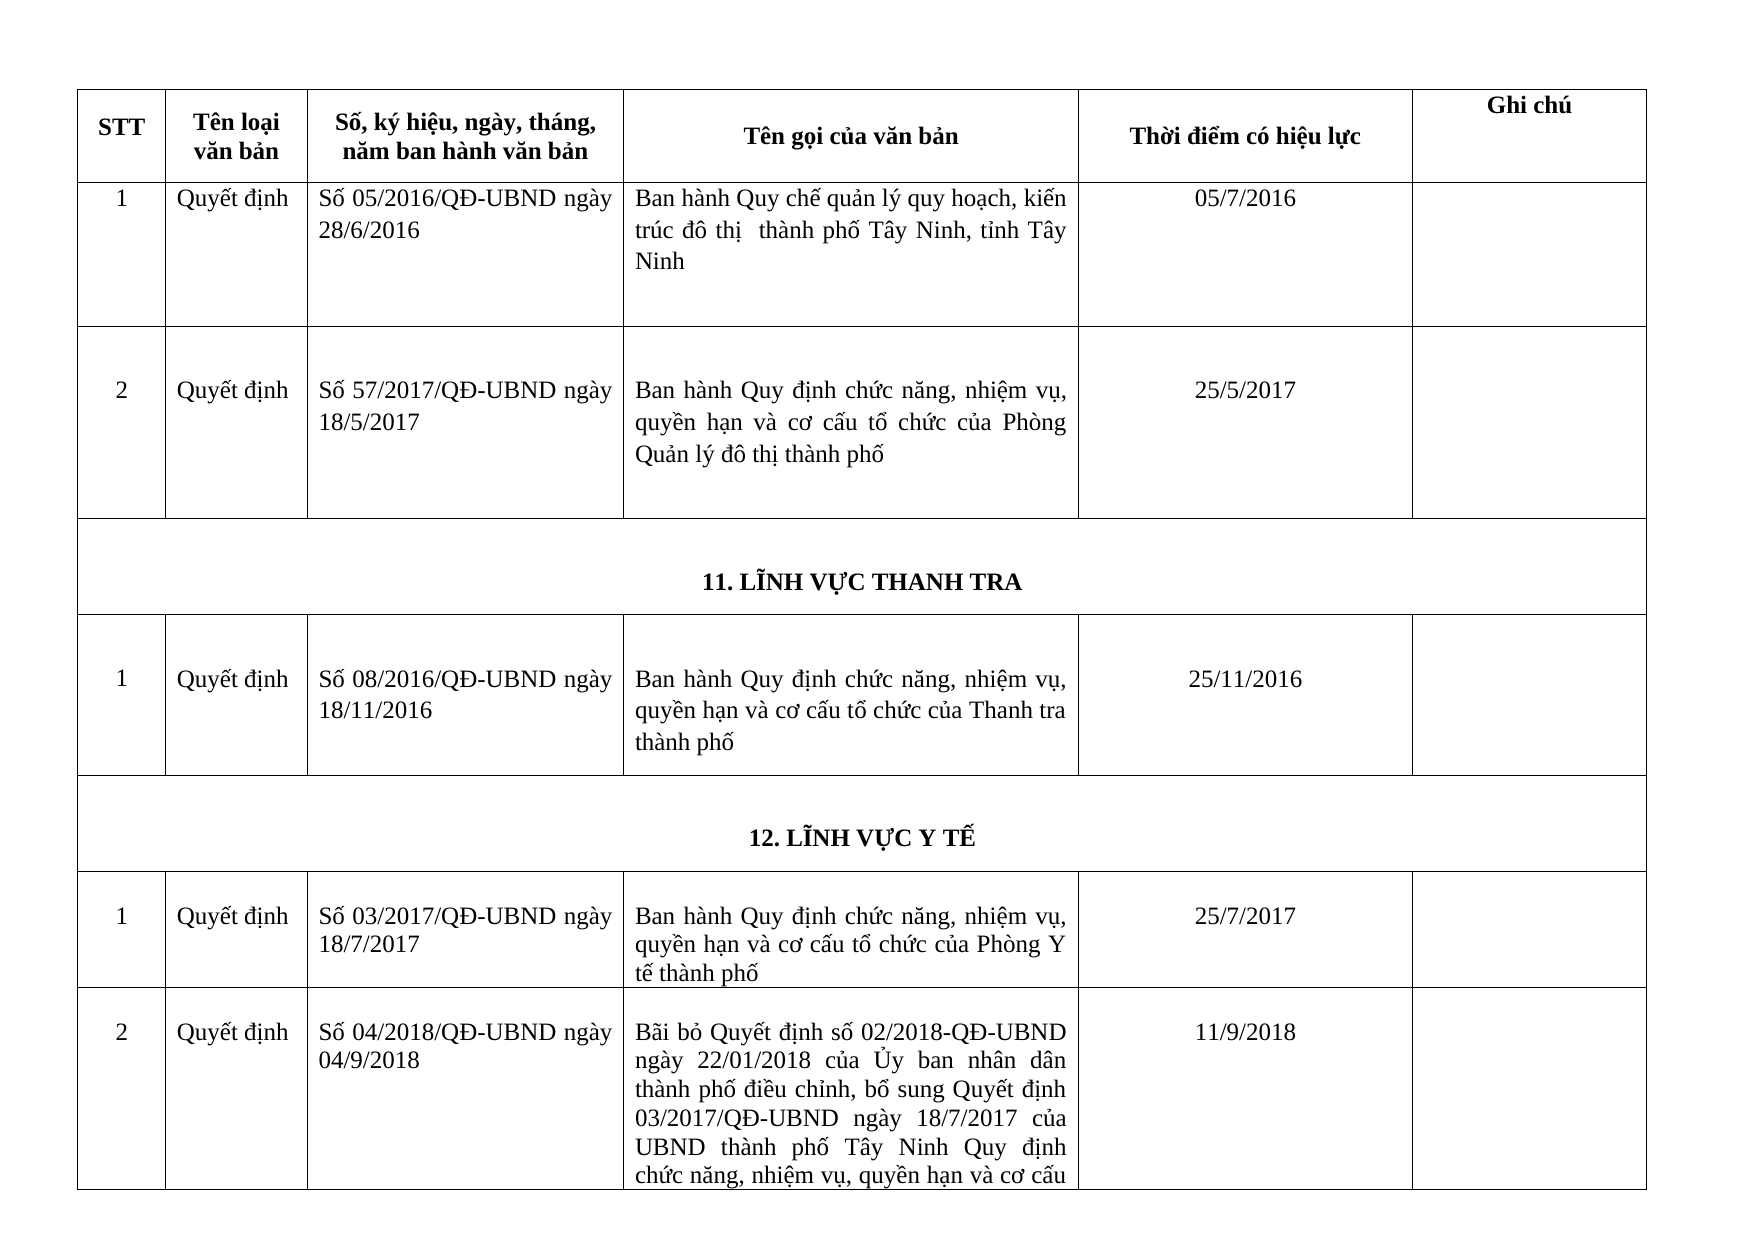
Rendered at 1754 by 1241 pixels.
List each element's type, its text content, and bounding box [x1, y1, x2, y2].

table_cell Quyết định [166, 183, 307, 326]
table_header Ghi chú [1413, 90, 1646, 182]
table_cell Ban hành Quy định chức năng, nhiệm vụ, quyền hạn và cơ cấu tổ chức của Thanh tra thành phố [624, 615, 1078, 775]
table_cell Quyết định [166, 327, 307, 518]
table_cell 25/11/2016 [1079, 615, 1412, 775]
table_cell Số 57/2017/QĐ-UBND ngày 18/5/2017 [308, 327, 623, 518]
table_cell Số 08/2016/QĐ-UBND ngày 18/11/2016 [308, 615, 623, 775]
table_cell [1413, 615, 1646, 775]
table_cell Ban hành Quy định chức năng, nhiệm vụ, quyền hạn và cơ cấu tổ chức của Phòng Y tế thành phố [624, 872, 1078, 987]
table_cell Quyết định [166, 872, 307, 987]
table_cell Ban hành Quy định chức năng, nhiệm vụ, quyền hạn và cơ cấu tổ chức của Phòng Quản lý đô thị thành phố [624, 327, 1078, 518]
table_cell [624, 988, 1078, 1189]
table_header Thời điểm có hiệu lực [1079, 90, 1412, 182]
table_cell 1 [78, 615, 165, 775]
table_cell [1413, 327, 1646, 518]
table_cell 11/9/2018 [1079, 988, 1412, 1189]
table_header Tên gọi của văn bản [624, 90, 1078, 182]
table_cell 11. LĨNH VỰC THANH TRA [78, 519, 1646, 614]
table_cell Quyết định [166, 615, 307, 775]
table_cell Số 03/2017/QĐ-UBND ngày 18/7/2017 [308, 872, 623, 987]
table_cell 1 [78, 872, 165, 987]
table_cell 2 [78, 327, 165, 518]
table_cell [1413, 183, 1646, 326]
table_cell Số 05/2016/QĐ-UBND ngày 28/6/2016 [308, 183, 623, 326]
table_cell [1413, 988, 1646, 1189]
table_header Số, ký hiệu, ngày, tháng, năm ban hành văn bản [308, 90, 623, 182]
table_cell 2 [78, 988, 165, 1189]
table_cell Quyết định [166, 988, 307, 1189]
table_cell 05/7/2016 [1079, 183, 1412, 326]
table_cell 12. LĨNH VỰC Y TẾ [78, 776, 1646, 871]
table_cell Số 04/2018/QĐ-UBND ngày 04/9/2018 [308, 988, 623, 1189]
table_cell 25/7/2017 [1079, 872, 1412, 987]
table_cell 25/5/2017 [1079, 327, 1412, 518]
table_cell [624, 183, 1078, 326]
table_cell 1 [78, 183, 165, 326]
table_header Tên loại văn bản [166, 90, 307, 182]
table_cell [1413, 872, 1646, 987]
table_header STT [78, 90, 165, 182]
